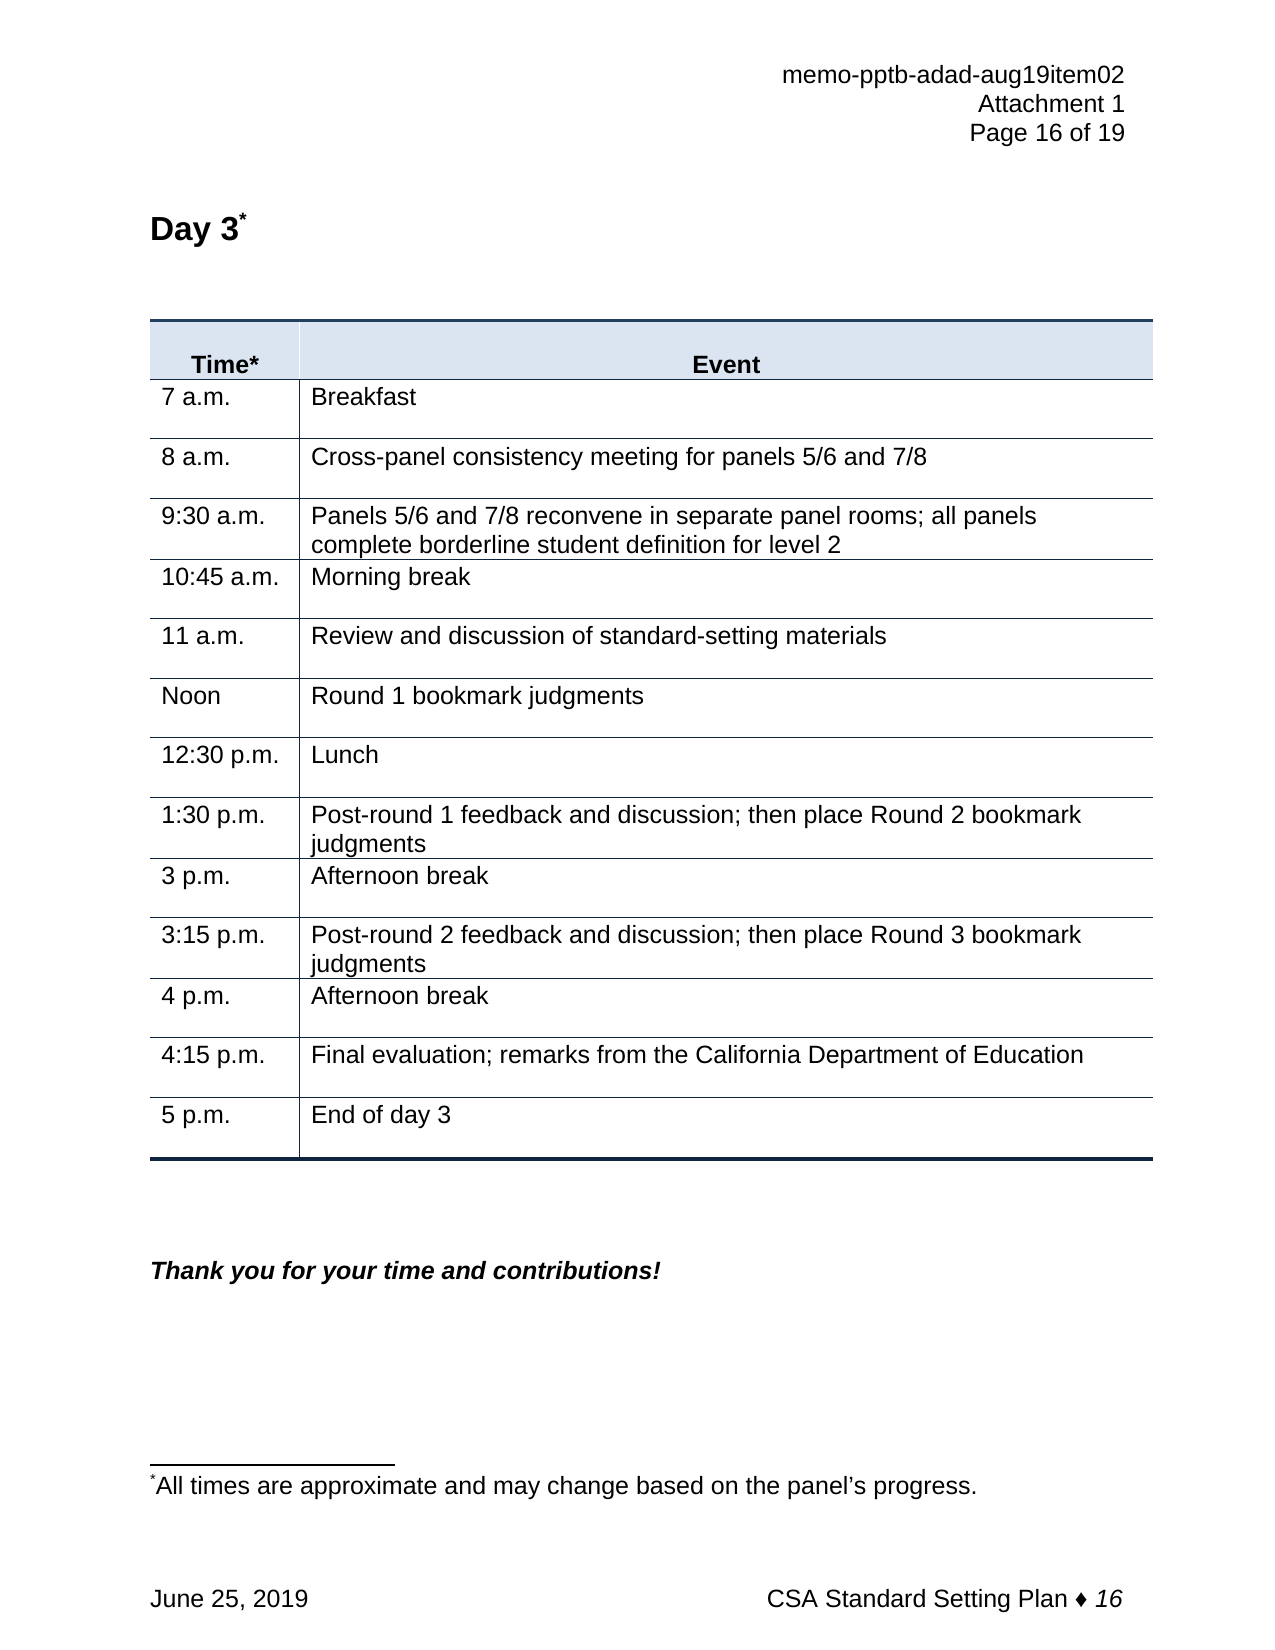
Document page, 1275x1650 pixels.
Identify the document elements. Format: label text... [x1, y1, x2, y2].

table_cell 4 p.m. [150, 979, 299, 1037]
table_cell Panels 5/6 and 7/8 reconvene in separate panel rooms; all panels complete borderline student definition for level 2 [300, 499, 1153, 558]
table_cell 3 p.m. [150, 859, 299, 917]
table_cell Cross-panel consistency meeting for panels 5/6 and 7/8 [300, 439, 1153, 498]
table_cell 5 p.m. [150, 1098, 299, 1156]
table_cell Afternoon break [300, 979, 1153, 1037]
table_cell Breakfast [300, 380, 1153, 438]
table_cell 8 a.m. [150, 439, 299, 498]
text Thank you for your time and contributions! [150, 1256, 1125, 1285]
subtitle Day 3 [150, 209, 1125, 247]
table_cell Morning break [300, 560, 1153, 618]
table_header Event [300, 322, 1153, 379]
table_cell Post-round 2 feedback and discussion; then place Round 3 bookmark judgments [300, 918, 1153, 978]
table_cell Lunch [300, 738, 1153, 797]
table_cell 1:30 p.m. [150, 798, 299, 857]
table_cell Review and discussion of standard-setting materials [300, 619, 1153, 678]
table_cell End of day 3 [300, 1098, 1153, 1156]
table_cell 4:15 p.m. [150, 1038, 299, 1097]
table_cell Afternoon break [300, 859, 1153, 917]
table_cell 11 a.m. [150, 619, 299, 678]
table_cell Round 1 bookmark judgments [300, 679, 1153, 737]
table_cell Post-round 1 feedback and discussion; then place Round 2 bookmark judgments [300, 798, 1153, 857]
table_header Time* [150, 322, 299, 379]
table_cell Final evaluation; remarks from the California Department of Education [300, 1038, 1153, 1097]
table_cell 10:45 a.m. [150, 560, 299, 618]
table_cell 12:30 p.m. [150, 738, 299, 797]
table_cell 9:30 a.m. [150, 499, 299, 558]
table_cell 7 a.m. [150, 380, 299, 438]
table_cell Noon [150, 679, 299, 737]
table_cell 3:15 p.m. [150, 918, 299, 978]
